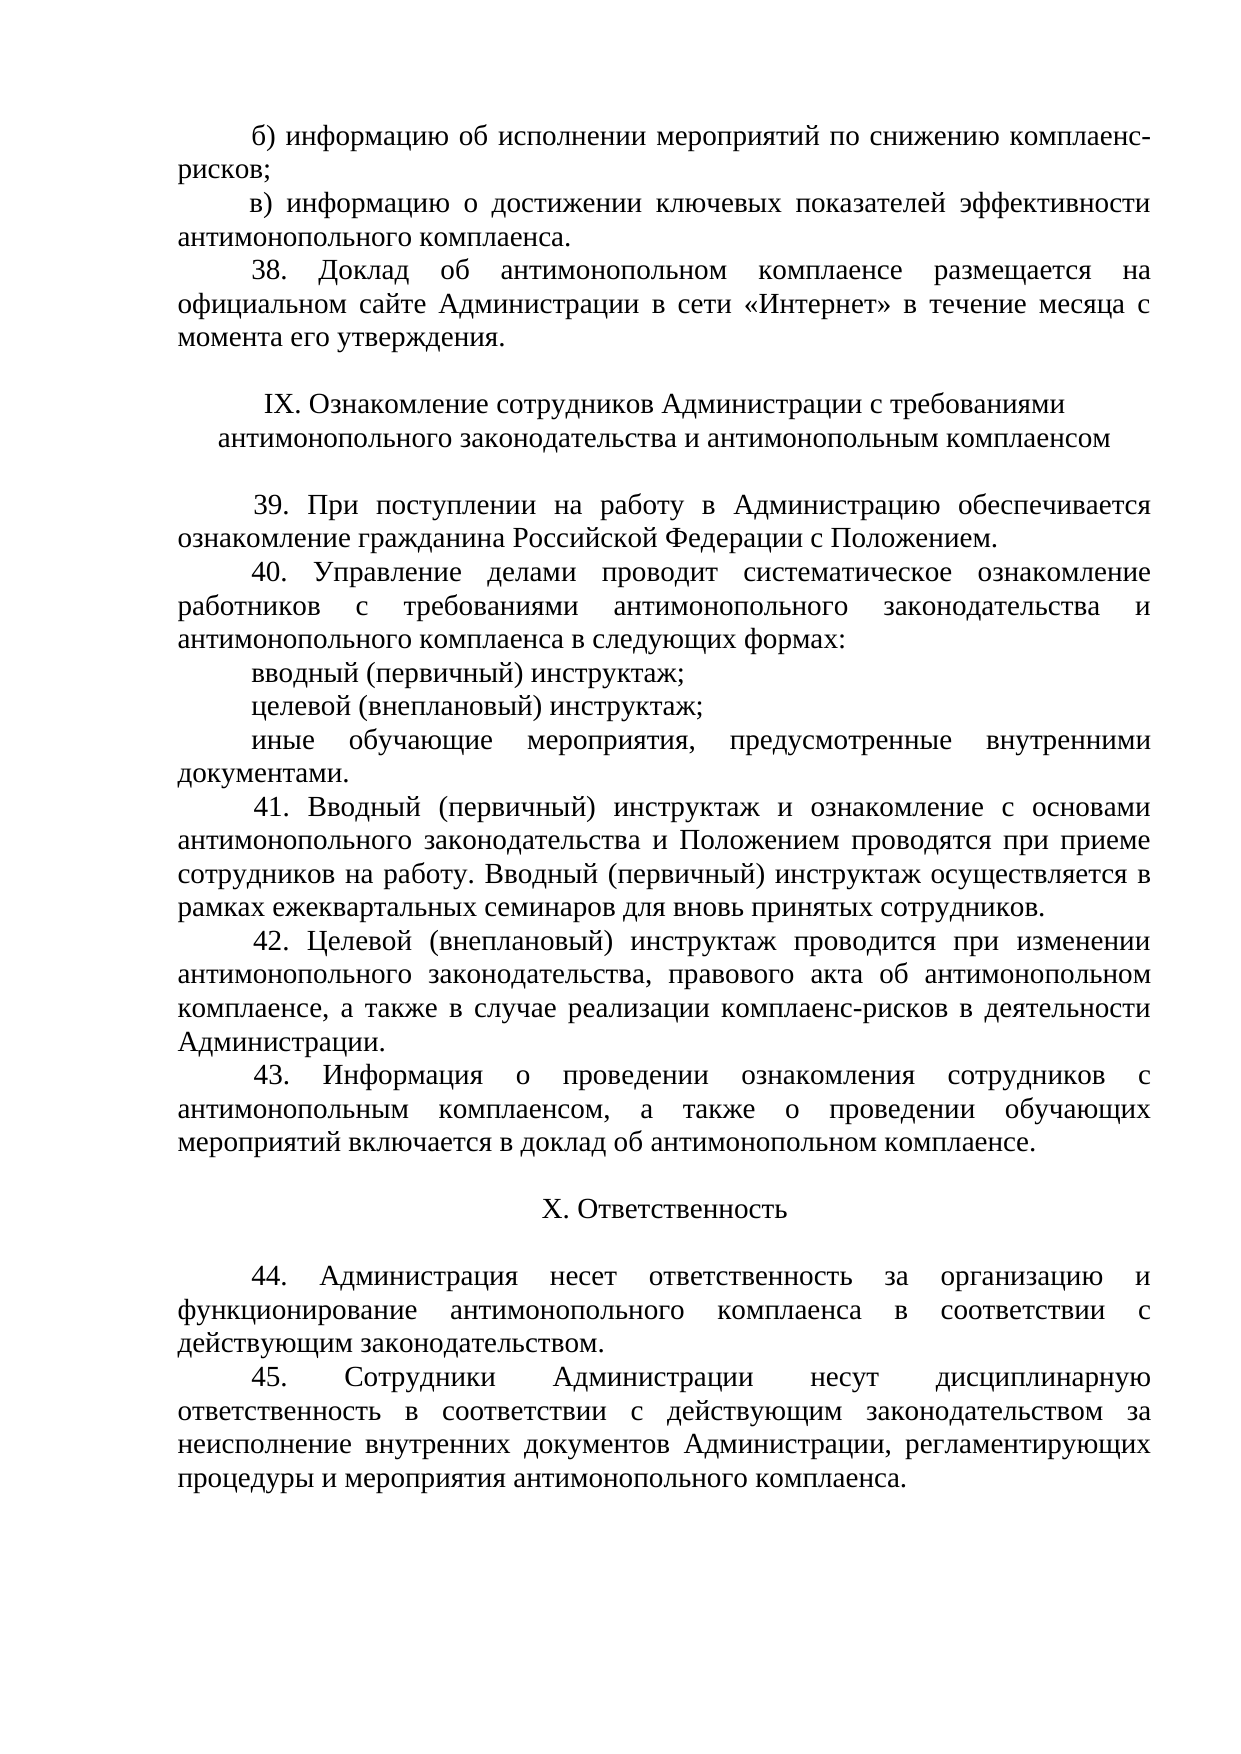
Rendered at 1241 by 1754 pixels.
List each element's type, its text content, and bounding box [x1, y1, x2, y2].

text 38. Доклад об антимонопольном комплаенсе размещается на официальном сайте Администрации в сети «Интернет» в течение месяца с момента его утверждения. [177, 252, 1152, 353]
text 42. Целевой (внеплановый) инструктаж проводится при изменении антимонопольного законодательства, правового акта об антимонопольном комплаенсе, а также в случае реализации комплаенс-рисков в деятельности Администрации. [177, 923, 1152, 1057]
text целевой (внеплановый) инструктаж; [177, 688, 1152, 722]
text IX. Ознакомление сотрудников Администрации с требованиями антимонопольного законодательства и антимонопольным комплаенсом [177, 386, 1152, 453]
text 43. Информация о проведении ознакомления сотрудников с антимонопольным комплаенсом, а также о проведении обучающих мероприятий включается в доклад об антимонопольном комплаенсе. [177, 1057, 1152, 1158]
text вводный (первичный) инструктаж; [177, 655, 1152, 688]
text иные обучающие мероприятия, предусмотренные внутренними документами. [177, 722, 1152, 789]
text 41. Вводный (первичный) инструктаж и ознакомление с основами антимонопольного законодательства и Положением проводятся при приеме сотрудников на работу. Вводный (первичный) инструктаж осуществляется в рамках ежеквартальных семинаров для вновь принятых сотрудников. [177, 789, 1152, 923]
text 39. При поступлении на работу в Администрацию обеспечивается ознакомление гражданина Российской Федерации с Положением. [177, 487, 1152, 554]
text б) информацию об исполнении мероприятий по снижению комплаенс-рисков; [177, 118, 1152, 185]
text в) информацию о достижении ключевых показателей эффективности антимонопольного комплаенса. [177, 185, 1152, 252]
text 40. Управление делами проводит систематическое ознакомление работников с требованиями антимонопольного законодательства и антимонопольного комплаенса в следующих формах: [177, 554, 1152, 655]
text 44. Администрация несет ответственность за организацию и функционирование антимонопольного комплаенса в соответствии с действующим законодательством. [177, 1258, 1152, 1359]
text X. Ответственность [177, 1191, 1152, 1225]
text 45. Сотрудники Администрации несут дисциплинарную ответственность в соответствии с действующим законодательством за неисполнение внутренних документов Администрации, регламентирующих процедуры и мероприятия антимонопольного комплаенса. [177, 1359, 1152, 1493]
